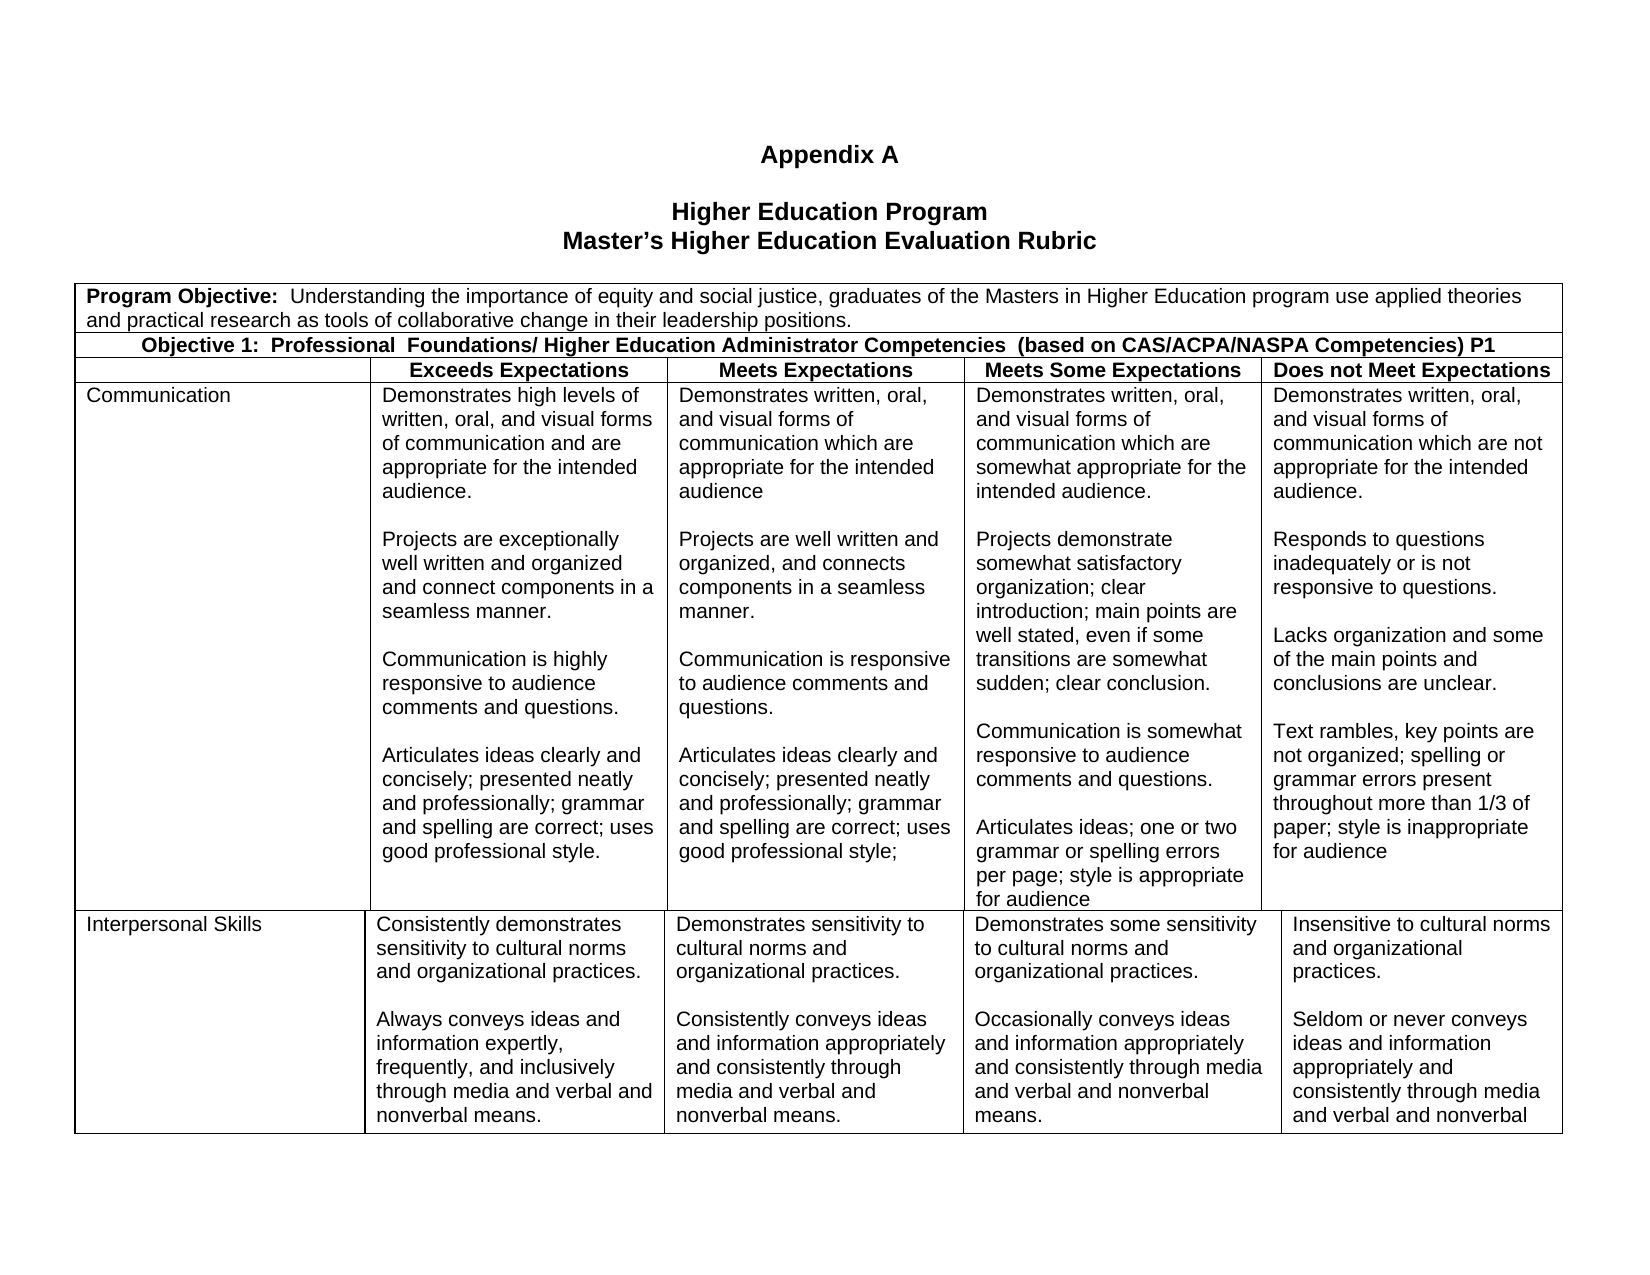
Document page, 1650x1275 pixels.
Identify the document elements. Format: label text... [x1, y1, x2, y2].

table_cell Meets Expectations [668, 358, 964, 382]
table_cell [76, 911, 364, 1132]
table_cell [76, 358, 370, 382]
table_cell Does not Meet Expectations [1262, 358, 1562, 382]
text Higher Education Program [75, 197, 1584, 226]
table_cell Communication [76, 383, 370, 910]
table_cell Demonstrates high levels of written, oral, and visual forms of communication and are appropriate for the intended audience. Projects are exceptionally well written and organized and connect components in a seamless manner. Communication is highly responsive to audience comments and questions. Articulates ideas clearly and concisely; presented neatly and professionally; grammar and spelling are correct; uses good professional style. [371, 383, 667, 910]
table_cell Demonstrates written, oral, and visual forms of communication which are somewhat appropriate for the intended audience. Projects demonstrate somewhat satisfactory organization; clear introduction; main points are well stated, even if some transitions are somewhat sudden; clear conclusion. Communication is somewhat responsive to audience comments and questions. Articulates ideas; one or two grammar or spelling errors per page; style is appropriate for audience [965, 383, 1261, 910]
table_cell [964, 911, 1281, 1132]
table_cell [366, 911, 664, 1132]
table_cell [1282, 911, 1562, 1132]
table_cell Objective 1: Professional Foundations/ Higher Education Administrator Competencies (based on CAS/ACPA/NASPA Competencies) P1 [76, 333, 1562, 357]
text Appendix A [75, 139, 1584, 168]
table_cell Demonstrates written, oral, and visual forms of communication which are not appropriate for the intended audience. Responds to questions inadequately or is not responsive to questions. Lacks organization and some of the main points and conclusions are unclear. Text rambles, key points are not organized; spelling or grammar errors present throughout more than 1/3 of paper; style is inappropriate for audience [1262, 383, 1562, 910]
text Master’s Higher Education Evaluation Rubric [75, 226, 1584, 254]
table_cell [665, 911, 963, 1132]
table_cell Exceeds Expectations [371, 358, 667, 382]
table_cell Demonstrates written, oral, and visual forms of communication which are appropriate for the intended audience Projects are well written and organized, and connects components in a seamless manner. Communication is responsive to audience comments and questions. Articulates ideas clearly and concisely; presented neatly and professionally; grammar and spelling are correct; uses good professional style; [668, 383, 964, 910]
table_cell Meets Some Expectations [965, 358, 1261, 382]
table_header Program Objective: Understanding the importance of equity and social justice, graduates of the Masters in Higher Education program use applied theories and practical research as tools of collaborative change in their leadership positions. [76, 284, 1562, 332]
